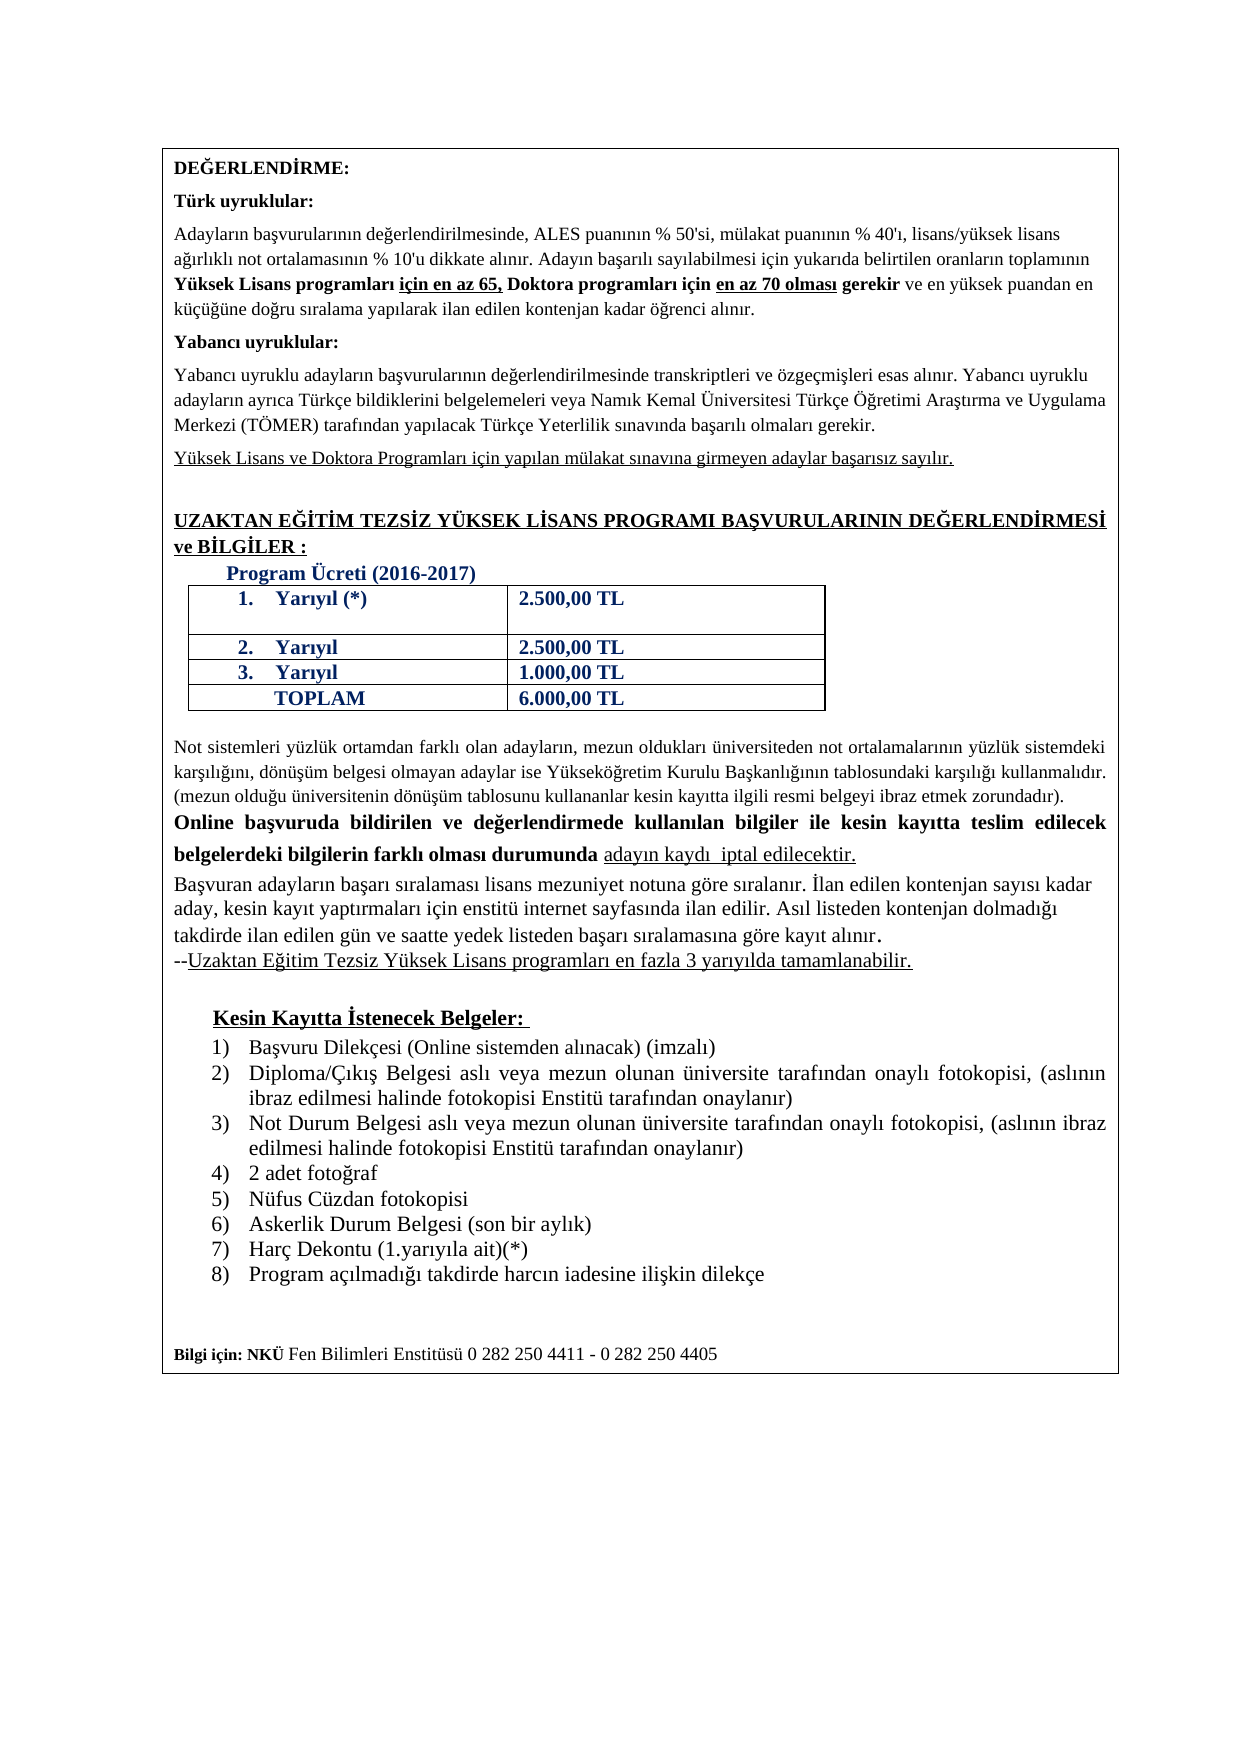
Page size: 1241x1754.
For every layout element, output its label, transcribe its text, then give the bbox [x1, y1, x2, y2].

table_cell DEĞERLENDİRME: Türk uyruklular: Adayların başvurularının değerlendirilmesinde, ALES puanının % 50'si, mülakat puanının % 40'ı, lisans/yüksek lisans ağırlıklı not ortalamasının % 10'u dikkate alınır. Adayın başarılı sayılabilmesi için yukarıda belirtilen oranların toplamının Yüksek Lisans programları için en az 65, Doktora programları için en az 70 olması gerekir ve en yüksek puandan en küçüğüne doğru sıralama yapılarak ilan edilen kontenjan kadar öğrenci alınır. Yabancı uyruklular: Yabancı uyruklu adayların başvurularının değerlendirilmesinde transkriptleri ve özgeçmişleri esas alınır. Yabancı uyruklu adayların ayrıca Türkçe bildiklerini belgelemeleri veya Namık Kemal Üniversitesi Türkçe Öğretimi Araştırma ve Uygulama Merkezi (TÖMER) tarafından yapılacak Türkçe Yeterlilik sınavında başarılı olmaları gerekir. Yüksek Lisans ve Doktora Programları için yapılan mülakat sınavına girmeyen adaylar başarısız sayılır. UZAKTAN EĞİTİM TEZSİZ YÜKSEK LİSANS PROGRAMI BAŞVURULARININ DEĞERLENDİRMESİ ve BİLGİLER : Program Ücreti (2016-2017) Not sistemleri yüzlük ortamdan farklı olan adayların, mezun oldukları üniversiteden not ortalamalarının yüzlük sistemdeki karşılığını, dönüşüm belgesi olmayan adaylar ise Yükseköğretim Kurulu Başkanlığının tablosundaki karşılığı kullanmalıdır. (mezun olduğu üniversitenin dönüşüm tablosunu kullananlar kesin kayıtta ilgili resmi belgeyi ibraz etmek zorundadır). Online başvuruda bildirilen ve değerlendirmede kullanılan bilgiler ile kesin kayıtta teslim edilecek belgelerdeki bilgilerin farklı olması durumunda adayın kaydı iptal edilecektir. Başvuran adayların başarı sıralaması lisans mezuniyet notuna göre sıralanır. İlan edilen kontenjan sayısı kadar aday, kesin kayıt yaptırmaları için enstitü internet sayfasında ilan edilir. Asıl listeden kontenjan dolmadığı takdirde ilan edilen gün ve saatte yedek listeden başarı sıralamasına göre kayıt alınır. --Uzaktan Eğitim Tezsiz Yüksek Lisans programları en fazla 3 yarıyılda tamamlanabilir. Kesin Kayıtta İstenecek Belgeler: Başvuru Dilekçesi (Online sistemden alınacak) (imzalı) Diploma/Çıkış Belgesi aslı veya mezun olunan üniversite tarafından onaylı fotokopisi, (aslının ibraz edilmesi halinde fotokopisi Enstitü tarafından onaylanır) Not Durum Belgesi aslı veya mezun olunan üniversite tarafından onaylı fotokopisi, (aslının ibraz edilmesi halinde fotokopisi Enstitü tarafından onaylanır) 2 adet fotoğraf Nüfus Cüzdan fotokopisi Askerlik Durum Belgesi (son bir aylık) Harç Dekontu (1.yarıyıla ait)(*) Program açılmadığı takdirde harcın iadesine ilişkin dilekçe Bilgi için: NKÜ Fen Bilimleri Enstitüsü 0 282 250 4411 - 0 282 250 4405 [163, 149, 1118, 1373]
